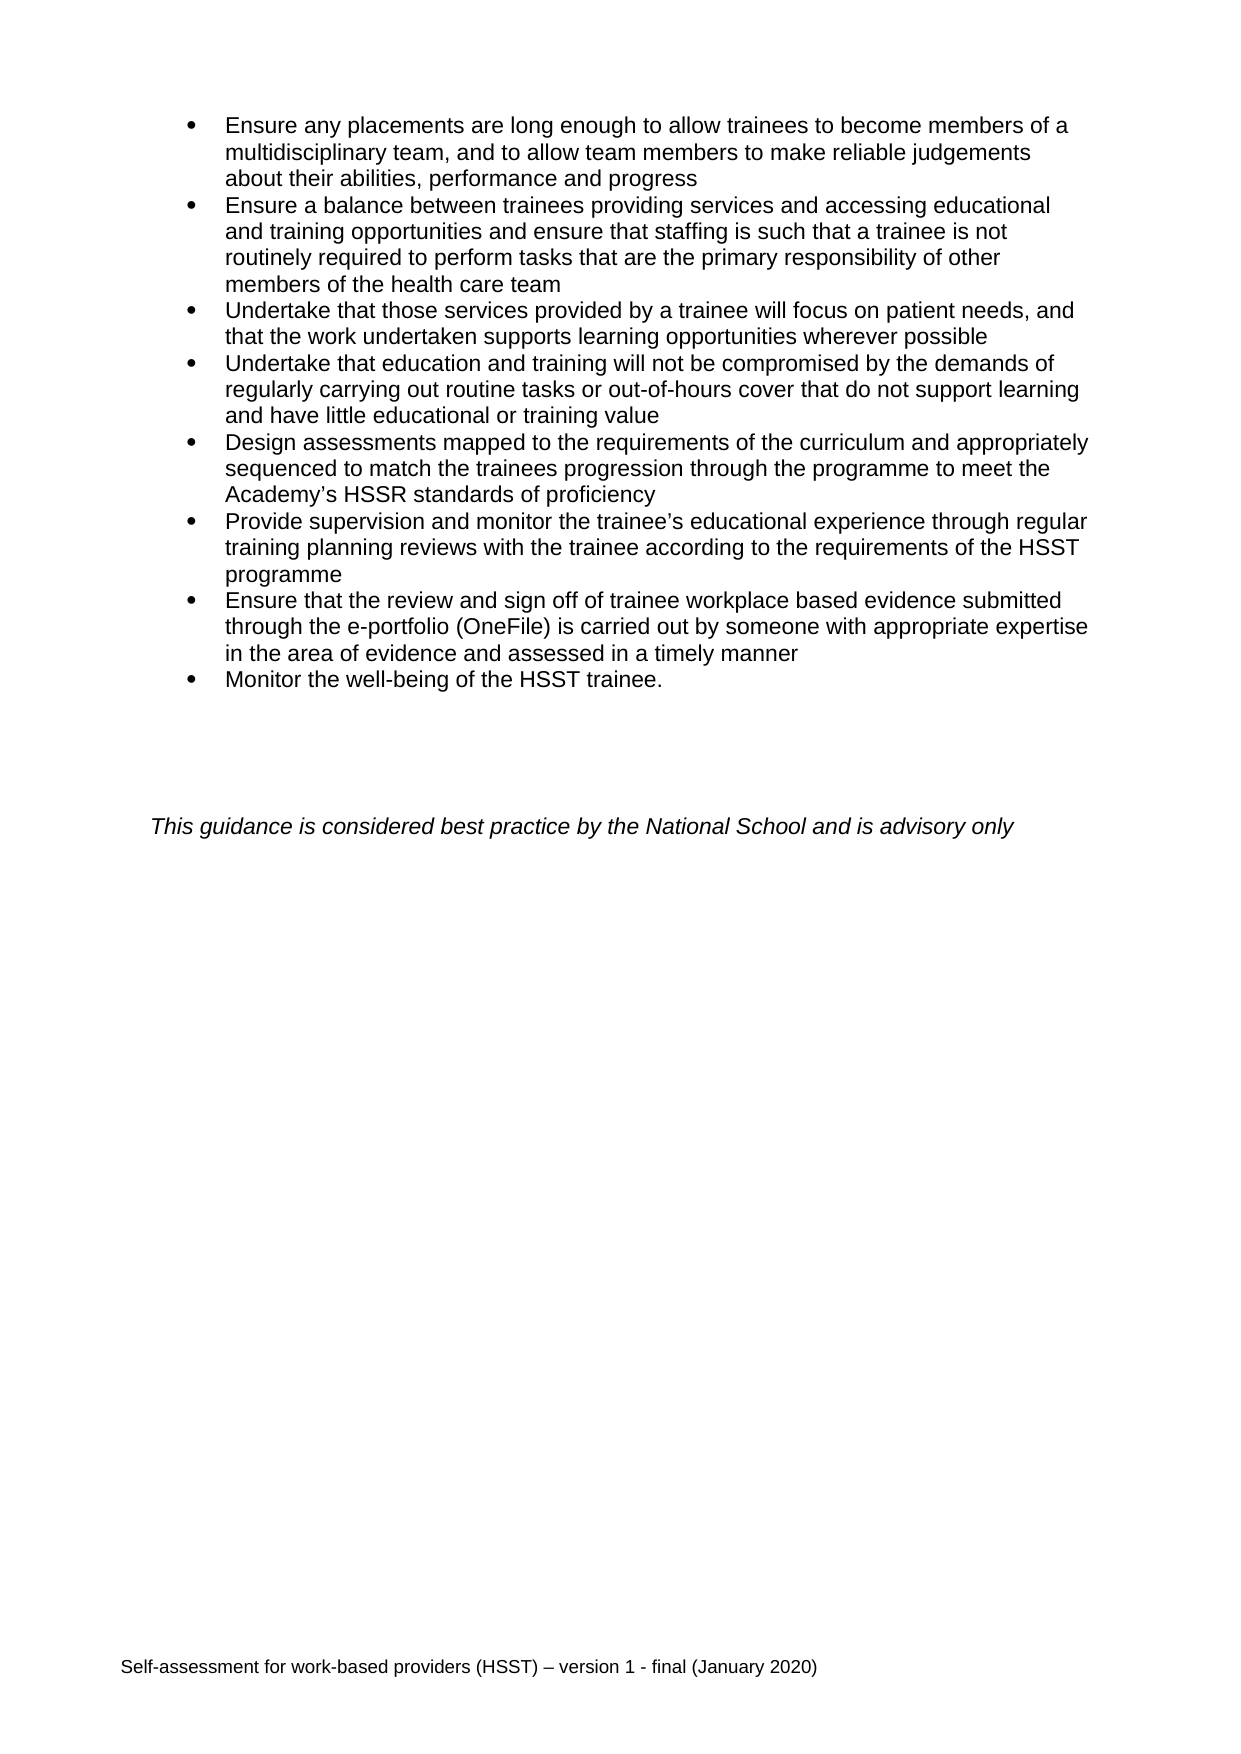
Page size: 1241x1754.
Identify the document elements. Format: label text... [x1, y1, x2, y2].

list Provide supervision and monitor the trainee’s educational experience through regular training planning reviews with the trainee according to the requirements of the HSST programme [187, 508, 1090, 587]
list Undertake that those services provided by a trainee will focus on patient needs, and that the work undertaken supports learning opportunities wherever possible [187, 297, 1090, 350]
list Ensure that the review and sign off of trainee workplace based evidence submitted through the e-portfolio (OneFile) is carried out by someone with appropriate expertise in the area of evidence and assessed in a timely manner [187, 587, 1090, 666]
list Monitor the well-being of the HSST trainee. [187, 666, 1090, 692]
list Ensure any placements are long enough to allow trainees to become members of a multidisciplinary team, and to allow team members to make reliable judgements about their abilities, performance and progress [187, 112, 1090, 192]
text This guidance is considered best practice by the National School and is advisory only [150, 813, 1090, 839]
list Design assessments mapped to the requirements of the curriculum and appropriately sequenced to match the trainees progression through the programme to meet the Academy’s HSSR standards of proficiency [187, 429, 1090, 508]
list Ensure a balance between trainees providing services and accessing educational and training opportunities and ensure that staffing is such that a trainee is not routinely required to perform tasks that are the primary responsibility of other members of the health care team [187, 192, 1090, 297]
list Undertake that education and training will not be compromised by the demands of regularly carrying out routine tasks or out-of-hours cover that do not support learning and have little educational or training value [187, 350, 1090, 429]
